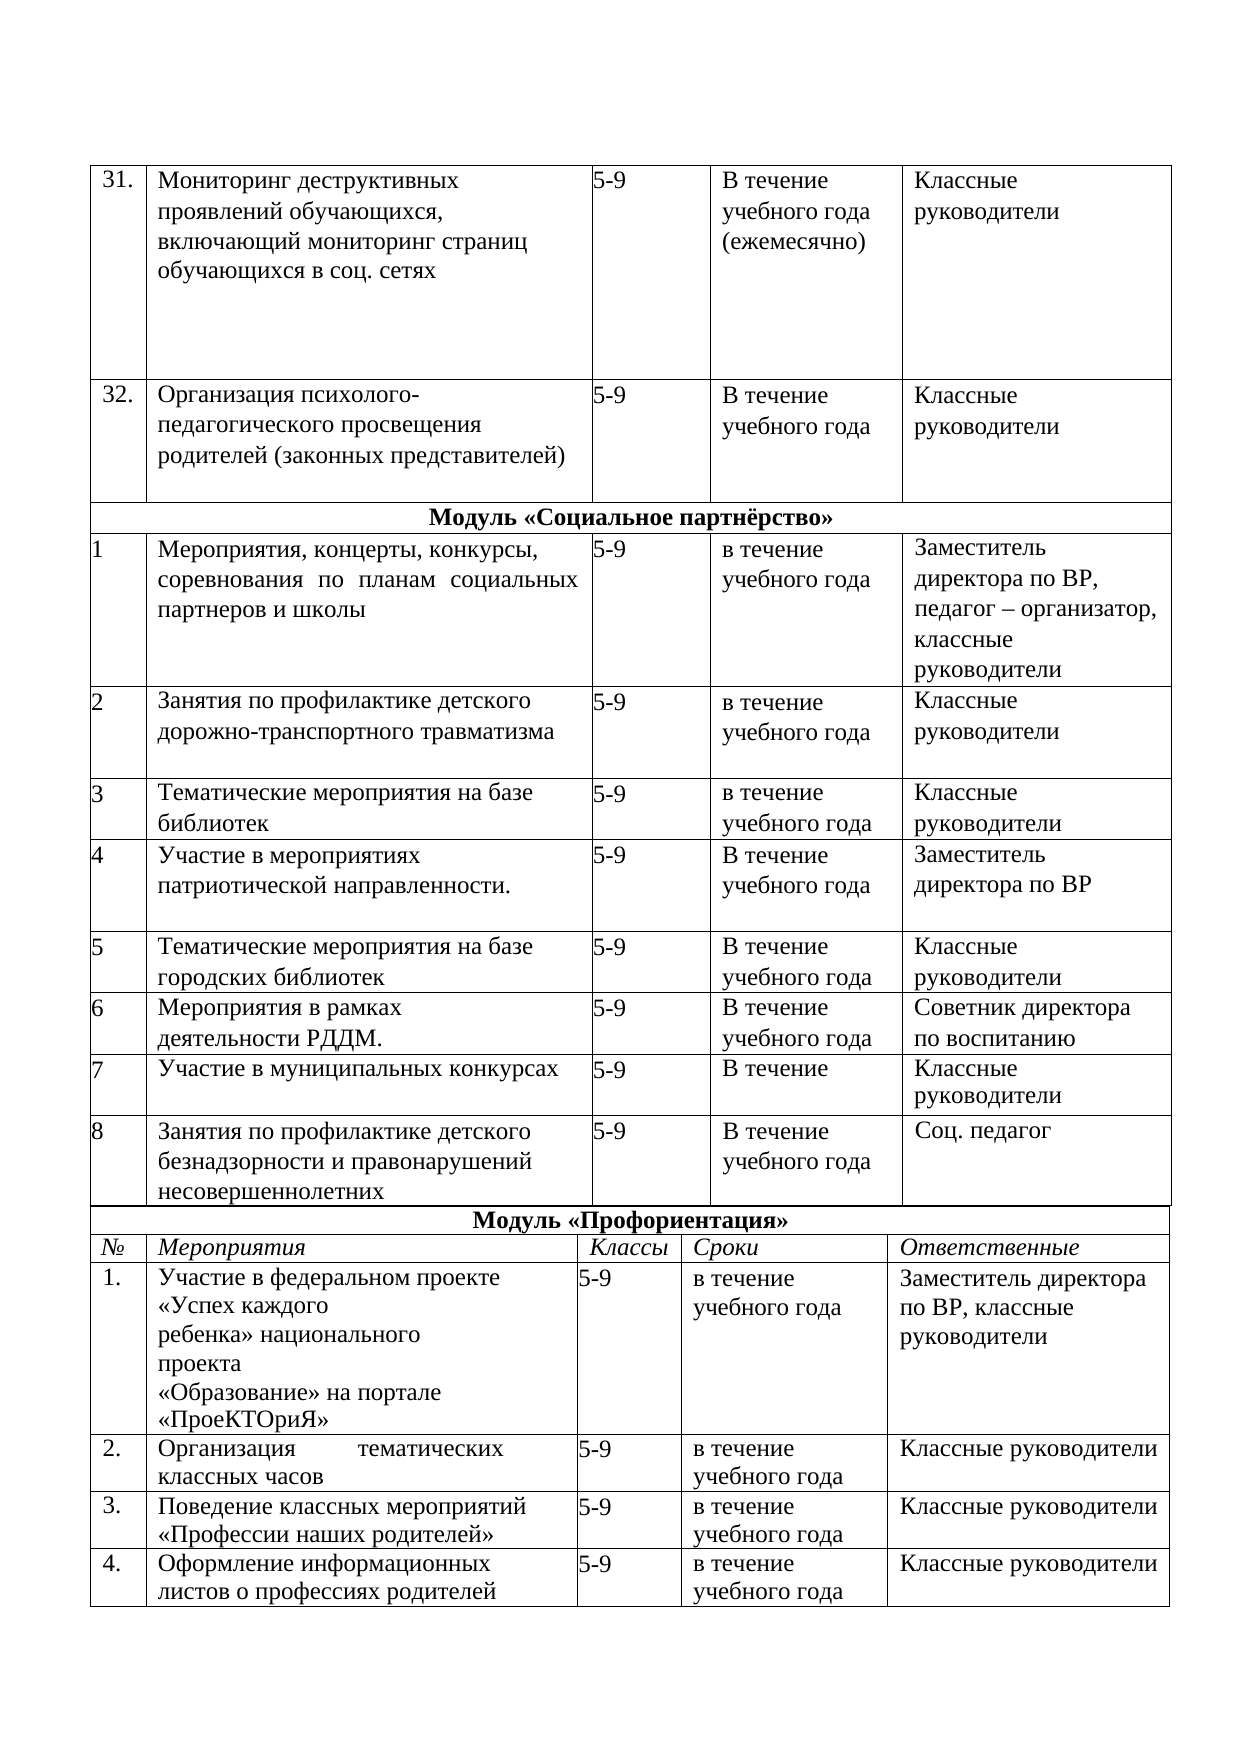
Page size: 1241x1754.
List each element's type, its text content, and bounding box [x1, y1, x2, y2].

table_cell Заместитель директора по ВР, педагог – организатор, классные руководители [903, 534, 1171, 686]
table_cell Заместитель директора по ВР, классные руководители [888, 1263, 1169, 1433]
table_cell Соц. педагог [903, 1116, 1171, 1205]
table_cell 4 [91, 840, 146, 931]
table_cell Участие в мероприятиях патриотической направленности. [147, 840, 592, 931]
table_cell в течение учебного года [711, 779, 902, 839]
table_cell Мониторинг деструктивных проявлений обучающихся, включающий мониторинг страниц обучающихся в соц. сетях [147, 166, 592, 379]
table_cell Модуль «Социальное партнёрство» [91, 503, 1171, 533]
table_cell В течение учебного года [711, 840, 902, 931]
table_cell 5-9 [578, 1549, 681, 1606]
table_cell Ответственные [888, 1235, 1169, 1262]
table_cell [682, 1549, 887, 1606]
table_cell 5-9 [593, 932, 710, 992]
table_cell 5-9 [578, 1263, 681, 1433]
table_cell 1 [91, 534, 146, 686]
table_cell В течение учебного года (ежемесячно) [711, 166, 902, 379]
table_cell 5-9 [593, 380, 710, 502]
table_cell Классные руководители [903, 687, 1171, 778]
table_cell 5-9 [593, 779, 710, 839]
table_cell Организация тематических классных часов [147, 1435, 577, 1491]
table_cell Классные руководители [903, 1055, 1171, 1115]
table_cell Тематические мероприятия на базе библиотек [147, 779, 592, 839]
table_cell 5-9 [593, 993, 710, 1054]
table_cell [888, 1549, 1169, 1606]
table_cell 2. [91, 1435, 146, 1491]
table_cell Мероприятия, концерты, конкурсы, соревнования по планам социальных партнеров и школы [147, 534, 592, 686]
table_cell в течение учебного года [711, 687, 902, 778]
table_cell 4. [91, 1549, 146, 1606]
table_cell 7 [91, 1055, 146, 1115]
table_cell Мероприятия в рамках деятельности РДДМ. [147, 993, 592, 1054]
table_cell Модуль «Профориентация» [91, 1207, 1169, 1233]
table_cell В течение учебного года [711, 993, 902, 1054]
table_cell 2 [91, 687, 146, 778]
table_cell 5 [91, 932, 146, 992]
table_cell 5-9 [593, 1055, 710, 1115]
table_cell в течение учебного года [682, 1263, 887, 1433]
table_cell Заместитель директора по ВР [903, 840, 1171, 931]
table_cell В течение [711, 1055, 902, 1115]
table_cell Классные руководители [888, 1492, 1169, 1548]
table_cell 3 [91, 779, 146, 839]
table_cell Классные руководители [888, 1435, 1169, 1491]
table_cell Сроки [682, 1235, 887, 1262]
table_cell В течение учебного года [711, 932, 902, 992]
table_cell 32. [91, 380, 146, 502]
table_cell В течение учебного года [711, 1116, 902, 1205]
table_cell В течение учебного года [711, 380, 902, 502]
table_cell Классы [578, 1235, 681, 1262]
table_cell Классные руководители [903, 932, 1171, 992]
table_cell Классные руководители [903, 779, 1171, 839]
table_cell Мероприятия [147, 1235, 577, 1262]
table_cell Организация психолого- педагогического просвещения родителей (законных представителей) [147, 380, 592, 502]
table_cell Занятия по профилактике детского дорожно-транспортного травматизма [147, 687, 592, 778]
table_cell Оформление информационных листов о профессиях родителей [147, 1549, 577, 1606]
table_cell 5-9 [593, 534, 710, 686]
table_cell в течение учебного года [682, 1435, 887, 1491]
table_cell 5-9 [593, 687, 710, 778]
table_cell 31. [91, 166, 146, 379]
table_cell Поведение классных мероприятий «Профессии наших родителей» [147, 1492, 577, 1548]
table_cell Тематические мероприятия на базе городских библиотек [147, 932, 592, 992]
table_cell Участие в федеральном проекте «Успех каждого ребенка» национального проекта «Образование» на портале «ПроеКТОриЯ» [147, 1263, 577, 1433]
table_cell 5-9 [578, 1492, 681, 1548]
table_cell Советник директора по воспитанию [903, 993, 1171, 1054]
table_cell 5-9 [593, 1116, 710, 1205]
table_cell 6 [91, 993, 146, 1054]
table_cell 8 [91, 1116, 146, 1205]
table_cell Участие в муниципальных конкурсах [147, 1055, 592, 1115]
table_cell 5-9 [578, 1435, 681, 1491]
table_cell 5-9 [593, 840, 710, 931]
table_cell 1. [91, 1263, 146, 1433]
table_cell Занятия по профилактике детского безнадзорности и правонарушений несовершеннолетних [147, 1116, 592, 1205]
table_cell Классные руководители [903, 166, 1171, 379]
table_cell № [91, 1235, 146, 1262]
table_cell в течение учебного года [711, 534, 902, 686]
table_cell 5-9 [593, 166, 710, 379]
table_cell 3. [91, 1492, 146, 1548]
table_cell Классные руководители [903, 380, 1171, 502]
table_cell в течение учебного года [682, 1492, 887, 1548]
